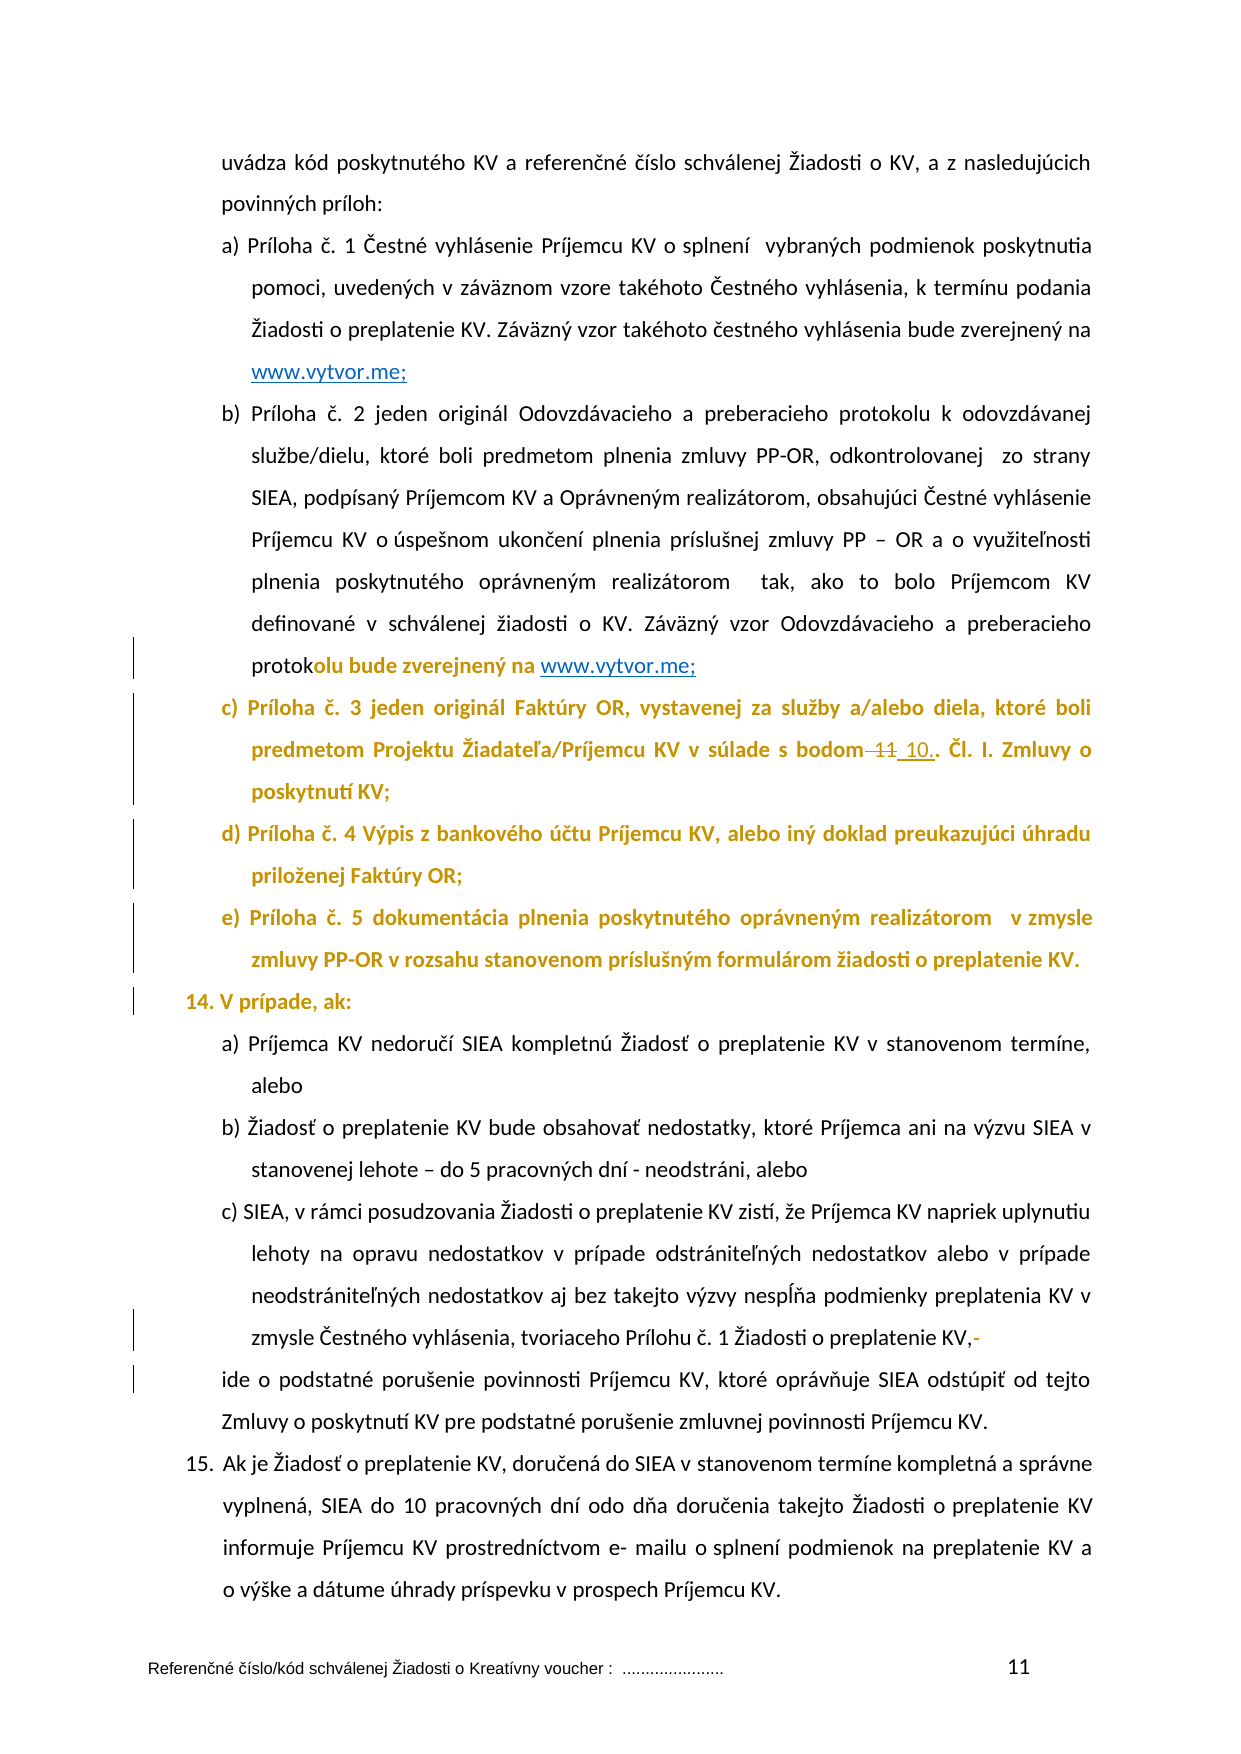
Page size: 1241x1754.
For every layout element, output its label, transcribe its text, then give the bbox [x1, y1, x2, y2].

text e) Príloha č. 5 dokumentácia plnenia poskytnutého oprávneným realizátorom v zmysle zmluvy PP-OR v rozsahu stanovenom príslušným formulárom žiadosti o preplatenie KV. [221, 903, 1093, 973]
text ide o podstatné porušenie povinnosti Príjemcu KV, ktoré oprávňuje SIEA odstúpiť od tejto Zmluvy o poskytnutí KV pre podstatné porušenie zmluvnej povinnosti Príjemcu KV. [221, 1365, 1093, 1435]
text c) SIEA, v rámci posudzovania Žiadosti o preplatenie KV zistí, že Príjemca KV napriek uplynutiu lehoty na opravu nedostatkov v prípade odstrániteľných nedostatkov alebo v prípade neodstrániteľných nedostatkov aj bez takejto výzvy nespĺňa podmienky preplatenia KV v zmysle Čestného vyhlásenia, tvoriaceho Prílohu č. 1 Žiadosti o preplatenie KV, [221, 1197, 1093, 1351]
list Ak je Žiadosť o preplatenie KV, doručená do SIEA v stanovenom termíne kompletná a správne vyplnená, SIEA do 10 pracovných dní odo dňa doručenia takejto Žiadosti o preplatenie KV informuje Príjemcu KV prostredníctvom e- mailu o splnení podmienok na preplatenie KV a o výške a dátume úhrady príspevku v prospech Príjemcu KV. [185, 1449, 1093, 1603]
text 14. V prípade, ak: [185, 987, 1093, 1015]
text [185, 148, 1093, 218]
text c) Príloha č. 3 jeden originál Faktúry OR, vystavenej za služby a/alebo diela, ktoré boli predmetom Projektu Žiadateľa/Príjemcu KV v súlade s bodom. Čl. I. Zmluvy o poskytnutí KV; [221, 693, 1093, 805]
text b) Príloha č. 2 jeden originál Odovzdávacieho a preberacieho protokolu k odovzdávanej službe/dielu, ktoré boli predmetom plnenia zmluvy PP-OR, odkontrolovanej zo strany SIEA, podpísaný Príjemcom KV a Oprávneným realizátorom, obsahujúci Čestné vyhlásenie Príjemcu KV o úspešnom ukončení plnenia príslušnej zmluvy PP – OR a o využiteľnosti plnenia poskytnutého oprávneným realizátorom tak, ako to bolo Príjemcom KV definované v schválenej žiadosti o KV. Záväzný vzor Odovzdávacieho a preberacieho protokolu bude zverejnený na www.vytvor.me; [221, 399, 1093, 679]
text d) Príloha č. 4 Výpis z bankového účtu Príjemcu KV, alebo iný doklad preukazujúci úhradu priloženej Faktúry OR; [221, 819, 1093, 889]
text a) Príjemca KV nedoručí SIEA kompletnú Žiadosť o preplatenie KV v stanovenom termíne, alebo [221, 1029, 1093, 1099]
text b) Žiadosť o preplatenie KV bude obsahovať nedostatky, ktoré Príjemca ani na výzvu SIEA v stanovenej lehote – do 5 pracovných dní - neodstráni, alebo [221, 1113, 1093, 1183]
text a) Príloha č. 1 Čestné vyhlásenie Príjemcu KV o splnení vybraných podmienok poskytnutia pomoci, uvedených v záväznom vzore takéhoto Čestného vyhlásenia, k termínu podania Žiadosti o preplatenie KV. Záväzný vzor takéhoto čestného vyhlásenia bude zverejnený na www.vytvor.me; [221, 232, 1093, 386]
